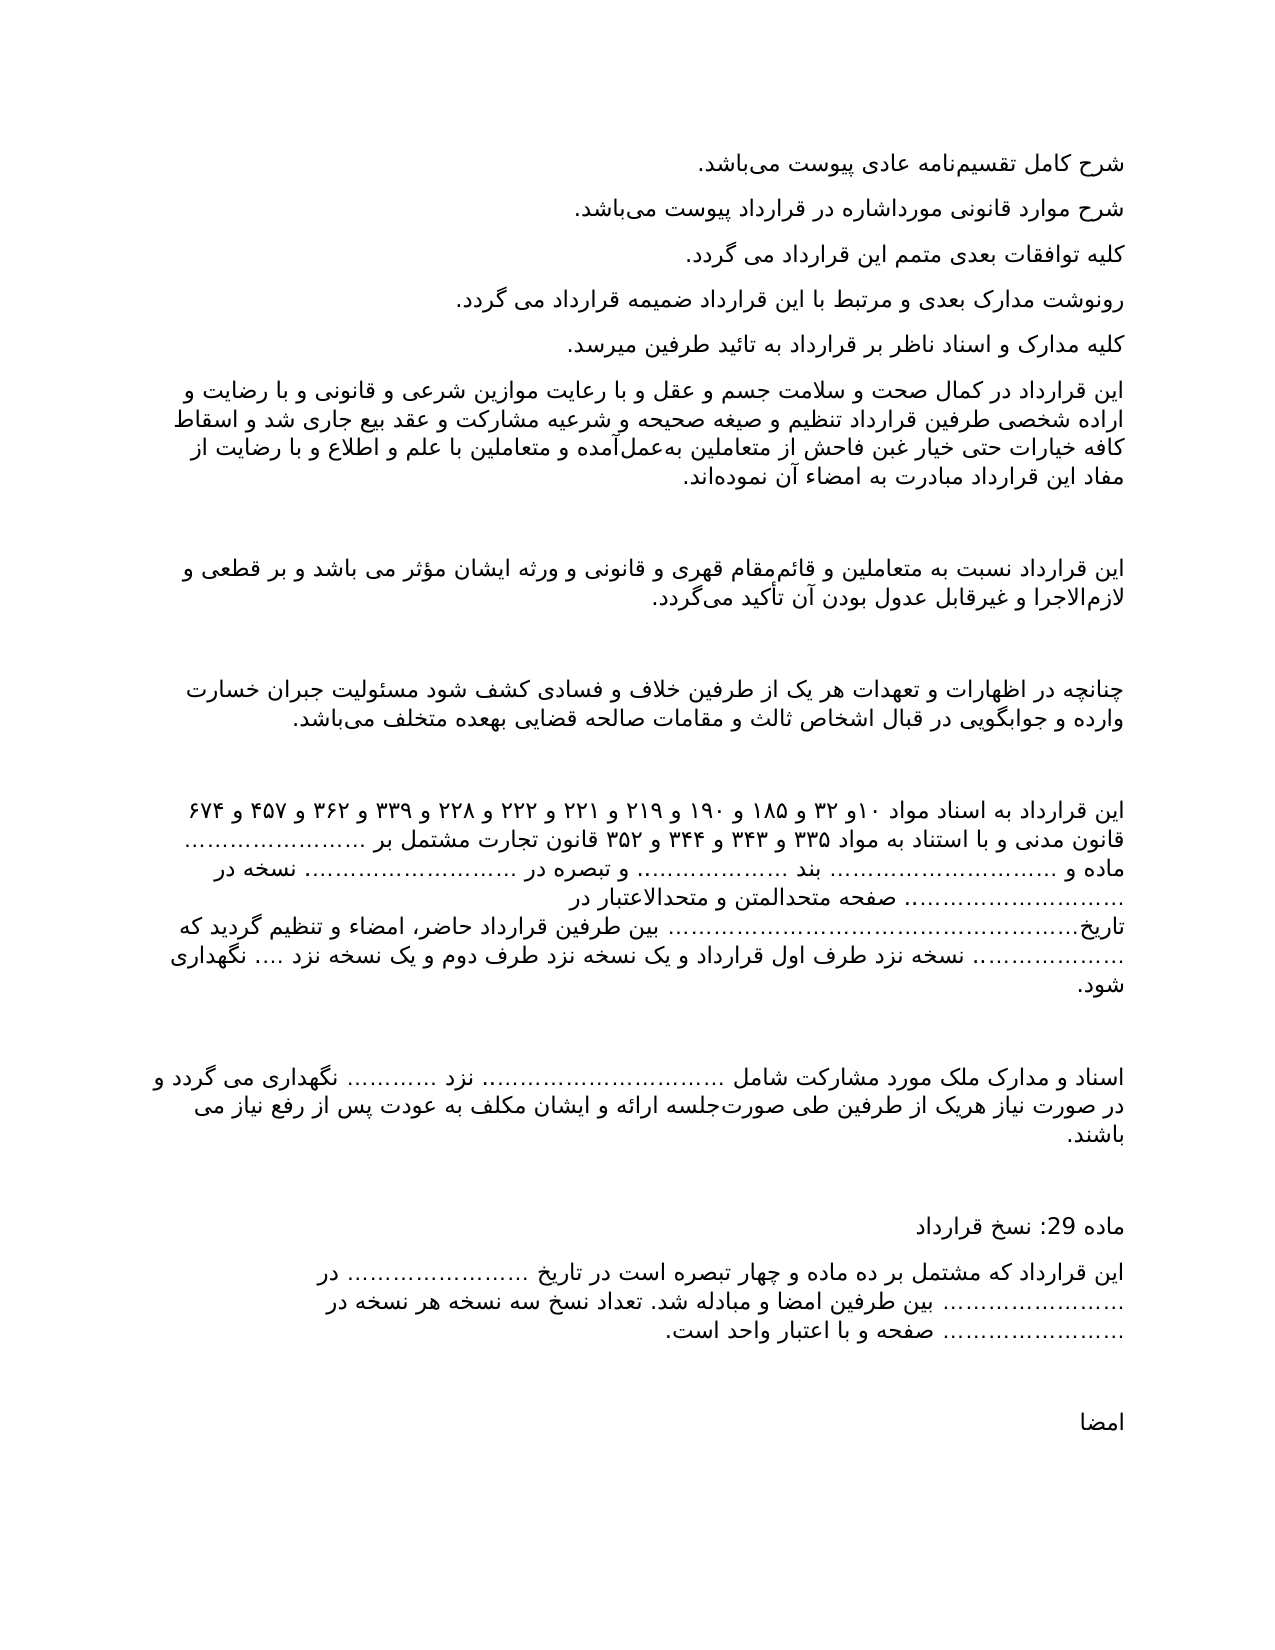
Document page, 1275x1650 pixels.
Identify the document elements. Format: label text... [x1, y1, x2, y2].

text این قرارداد به اسناد مواد ۱۰و ۳۲ و ۱۸۵ و ۱۹۰ و ۲۱۹ و ۲۲۱ و ۲۲۲ و ۲۲۸ و ۳۳۹ و ۳۶۲ و ۴۵۷ و ۶۷۴ قانون مدنی و با استناد به مواد ۳۳۵ و ۳۴۳ و ۳۴۴ و ۳۵۲ قانون تجارت مشتمل بر …………………… ماده و ………………………… بند ……………….. و تبصره در ………………………. نسخه در ……………………….. صفحه متحدالمتن و متحدالاعتبار در تاریخ……………………………………………… بین طرفین قرارداد حاضر، امضاء و تنظیم گردید که ……………….. نسخه نزد طرف اول قرارداد و یک نسخه نزد طرف دوم و یک نسخه نزد …. نگهداری شود. [150, 798, 1125, 998]
text این قرارداد نسبت به متعاملین و قائم‌مقام قهری و قانونی و ورثه ایشان مؤثر می­ باشد و بر قطعی و لازم‌الاجرا و غیرقابل عدول بودن آن تأکید می‌­گردد. [150, 556, 1125, 611]
text رونوشت مدارک بعدی و مرتبط با این قرارداد ضمیمه قرارداد می­ گردد. [150, 286, 1125, 313]
text چنانچه در اظهارات و تعهدات هر یک از طرفین خلاف و فسادی کشف شود مسئولیت جبران خسارت وارده و جوابگویی در قبال اشخاص ثالث و مقامات صالحه قضایی بهعده متخلف می‌­باشد. [150, 677, 1125, 732]
text اسناد و مدارک ملک مورد مشارکت شامل ………………………….. نزد ………… نگهداری می­ گردد و در صورت نیاز هریک از طرفین طی صورت‌جلسه ارائه و ایشان مکلف به عودت پس از رفع نیاز می­ باشند. [150, 1063, 1125, 1148]
text امضا [150, 1409, 1125, 1436]
text شرح کامل تقسیم‌نامه عادی پیوست می‌باشد. [150, 150, 1125, 177]
text اين قرارداد كه مشتمل بر ده ماده و چهار تبصره است در تاريخ …………………… در …………………… بين طرفين امضا و مبادله شد. تعداد نسخ سه نسخه هر نسخه در …………………… صفحه و با اعتبار واحد است. [150, 1259, 1125, 1344]
text ماده 29: نسخ قرارداد [150, 1213, 1125, 1240]
text این قرارداد در کمال صحت و سلامت جسم و عقل و با رعایت موازین شرعی و قانونی و با رضایت و اراده شخصی طرفین قرارداد تنظیم و صیغه صحیحه و شرعیه مشارکت و عقد بیع جاری شد و اسقاط کافه خیارات حتی خیار غبن فاحش از متعاملین به‌عمل‌آمده و متعاملین با علم و اطلاع و با رضایت از مفاد این قرارداد مبادرت به امضاء آن نموده‌اند. [150, 377, 1125, 490]
text شرح موارد قانونی مورداشاره در قرارداد پیوست می‌­باشد. [150, 195, 1125, 222]
text کلیه مدارک و اسناد ناظر بر قرارداد به تائید طرفین می­رسد. [150, 332, 1125, 358]
text کلیه توافقات بعدی متمم این قرارداد می­ گردد. [150, 241, 1125, 267]
